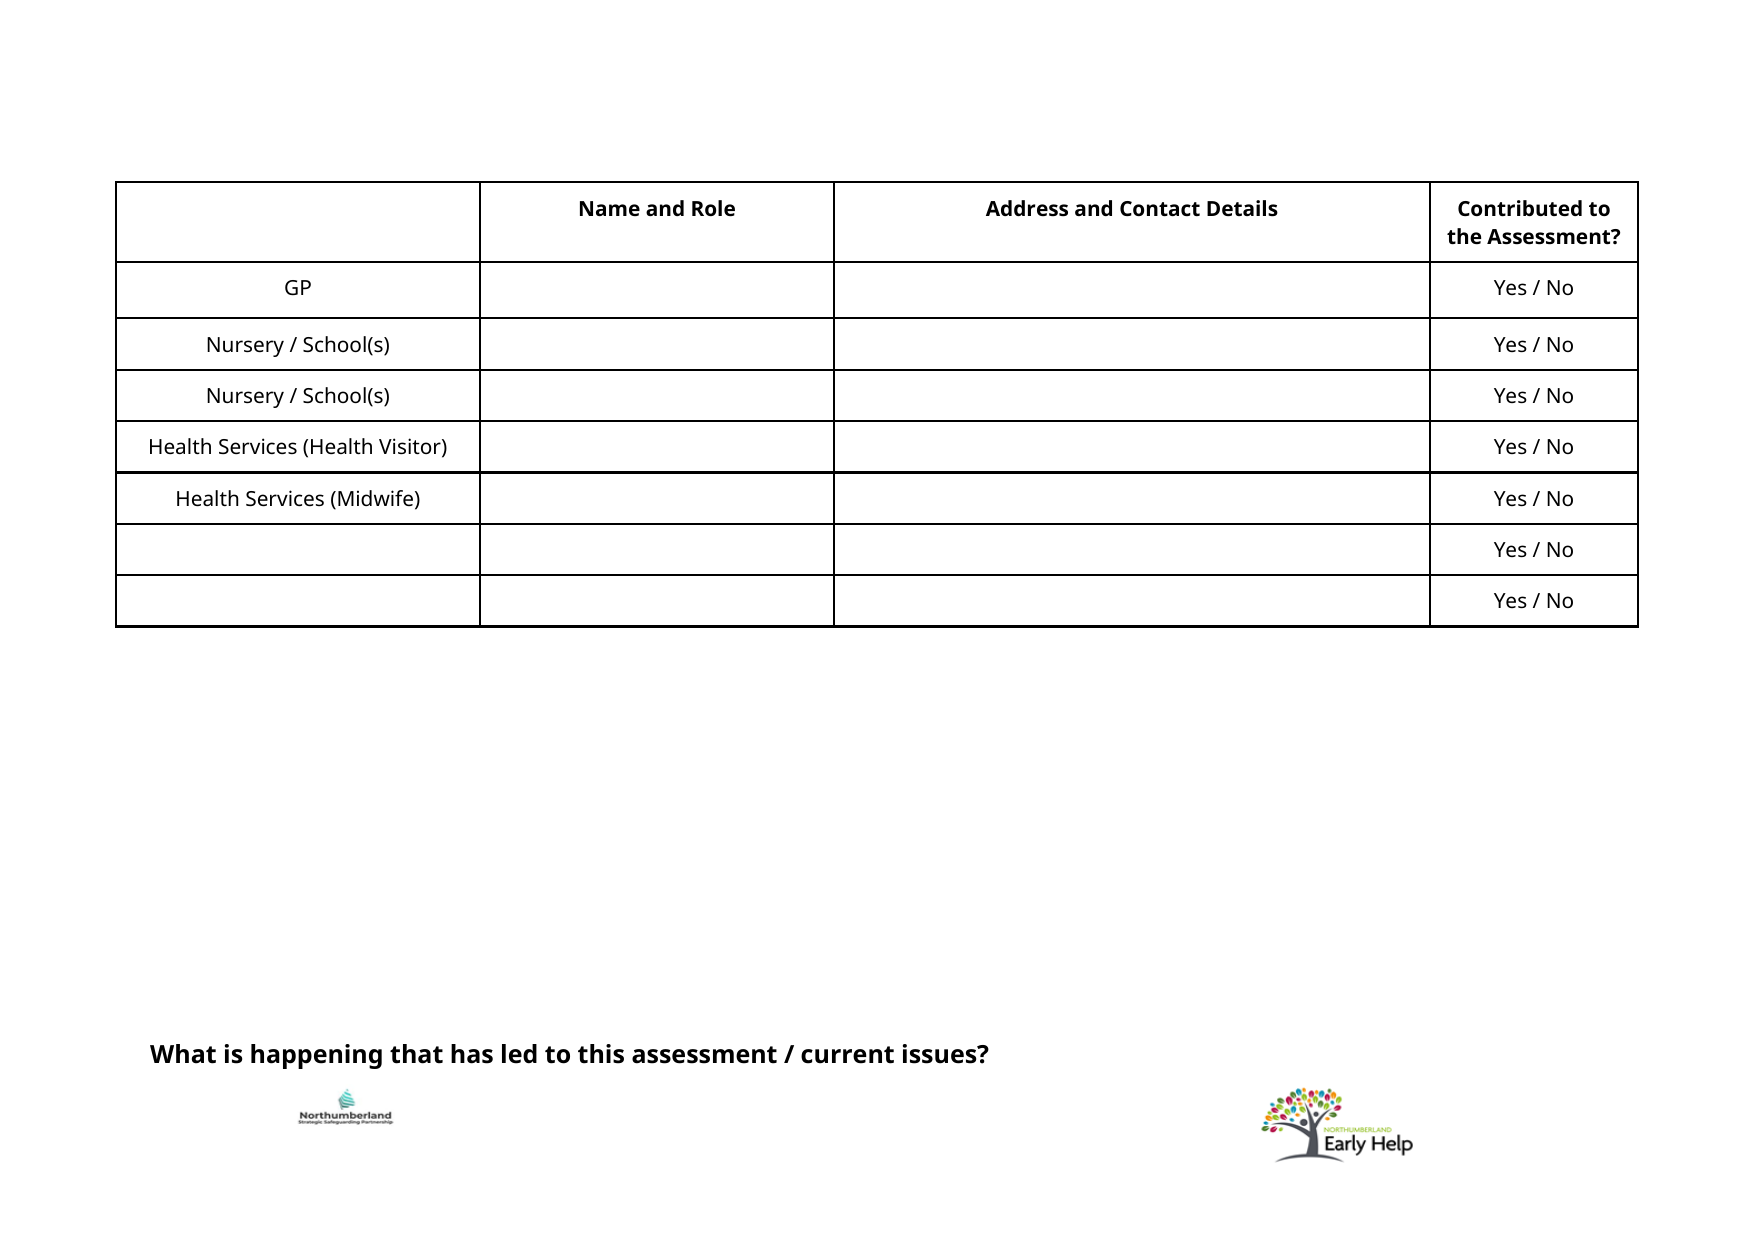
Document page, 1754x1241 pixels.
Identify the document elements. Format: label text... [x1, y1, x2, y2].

table_header Name and Role [481, 183, 833, 261]
table_cell [481, 263, 833, 317]
table_header Contributed to the Assessment? [1431, 183, 1637, 261]
table_cell Yes / No [1431, 319, 1637, 369]
table_cell [481, 319, 833, 369]
table_cell [481, 422, 833, 471]
table_cell [117, 576, 479, 625]
table_cell [835, 422, 1429, 471]
table_cell [835, 525, 1429, 574]
table_cell Yes / No [1431, 576, 1637, 625]
table_cell Yes / No [1431, 371, 1637, 420]
text What is happening that has led to this assessment / current issues? [150, 1036, 1604, 1070]
table_cell [481, 371, 833, 420]
table_cell [481, 474, 833, 523]
table_cell Nursery / School(s) [117, 371, 479, 420]
table_cell [481, 576, 833, 625]
table_cell [117, 525, 479, 574]
table_cell [835, 319, 1429, 369]
table_cell Yes / No [1431, 263, 1637, 317]
table_header [117, 183, 479, 261]
table_cell [835, 474, 1429, 523]
table_cell Yes / No [1431, 474, 1637, 523]
table_cell [835, 371, 1429, 420]
table_cell [481, 525, 833, 574]
table_cell Yes / No [1431, 422, 1637, 471]
table_cell [835, 263, 1429, 317]
picture [290, 1083, 1423, 1167]
table_cell Nursery / School(s) [117, 319, 479, 369]
table_cell Health Services (Health Visitor) [117, 422, 479, 471]
table_cell [835, 576, 1429, 625]
table_cell GP [117, 263, 479, 317]
table_cell Health Services (Midwife) [117, 474, 479, 523]
table_cell Yes / No [1431, 525, 1637, 574]
table_header Address and Contact Details [835, 183, 1429, 261]
